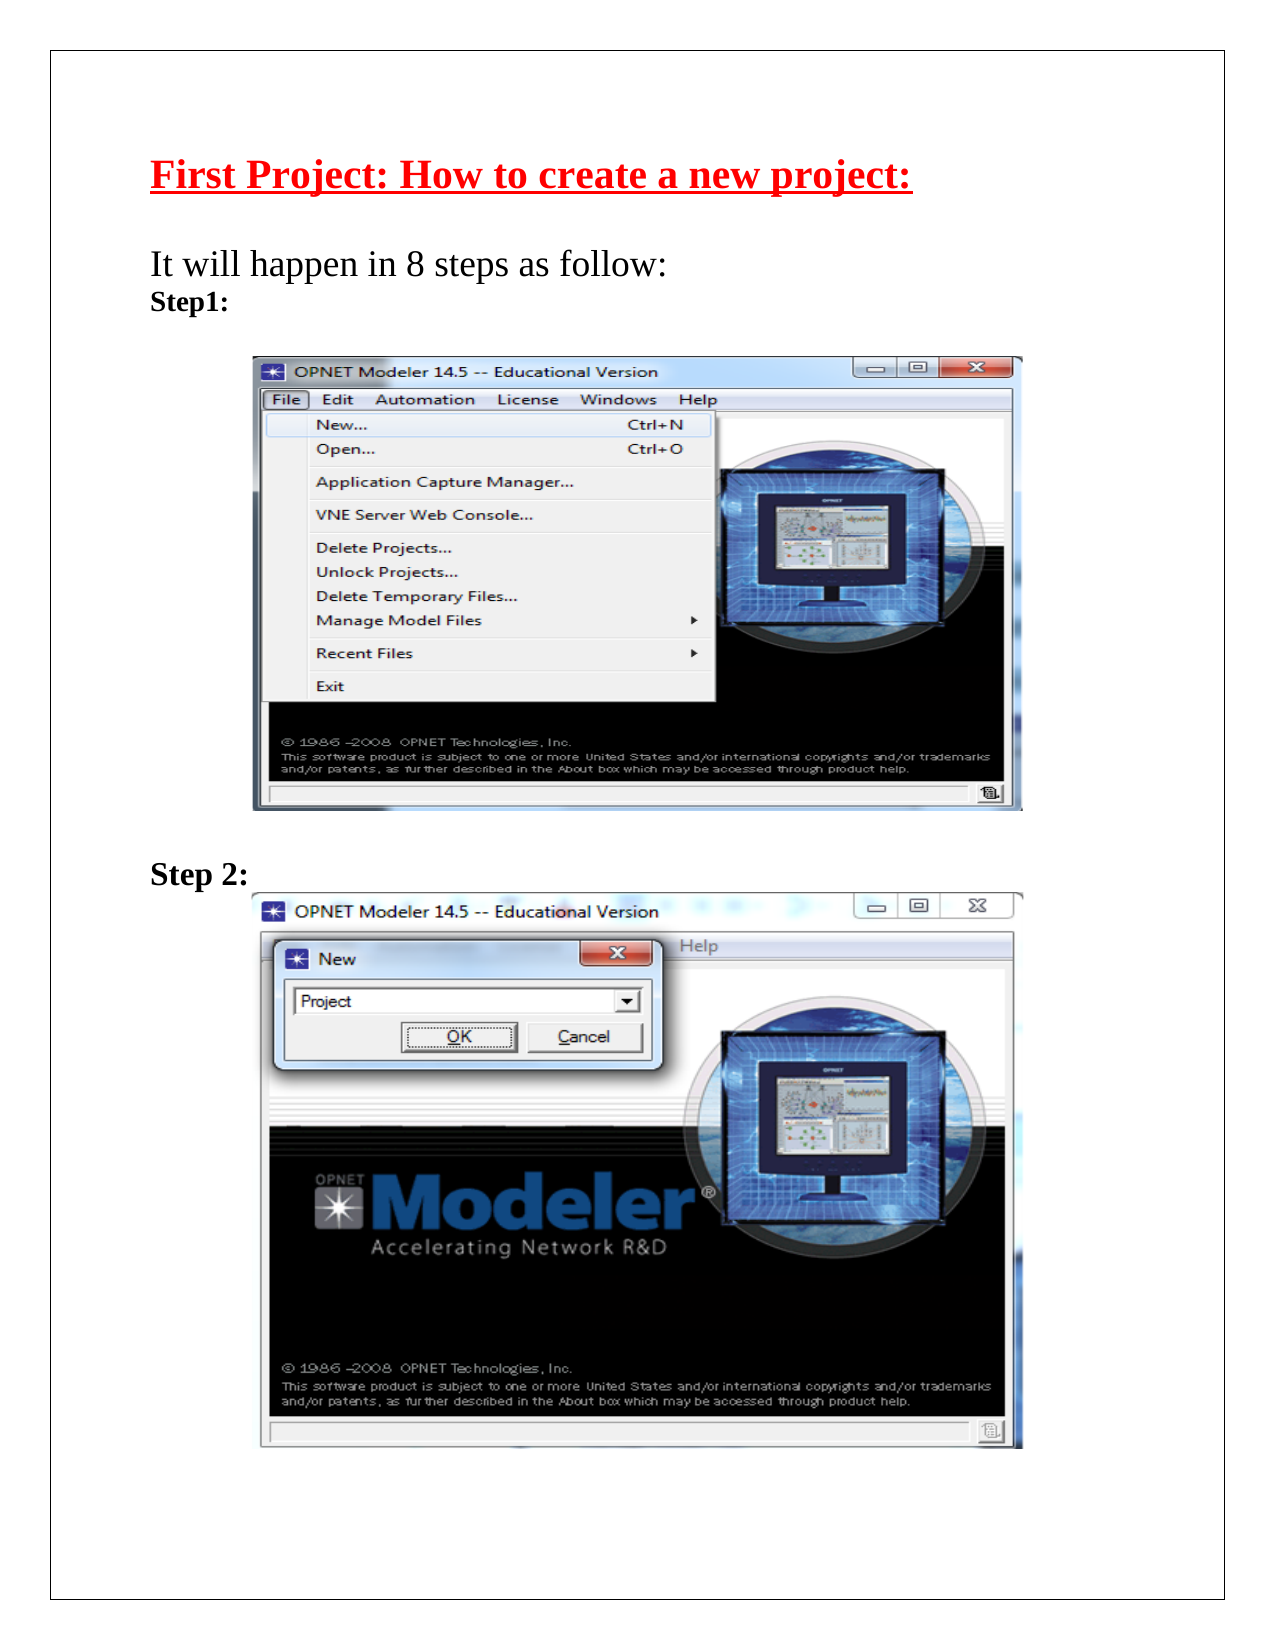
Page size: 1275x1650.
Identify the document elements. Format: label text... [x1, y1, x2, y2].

text Step 2: [150, 854, 1125, 892]
text First Project: How to create a new project: [150, 150, 1125, 198]
text It will happen in 8 steps as follow: [150, 241, 1125, 284]
text Step1: [150, 284, 1125, 318]
picture [251, 892, 1024, 1449]
picture [252, 356, 1023, 811]
